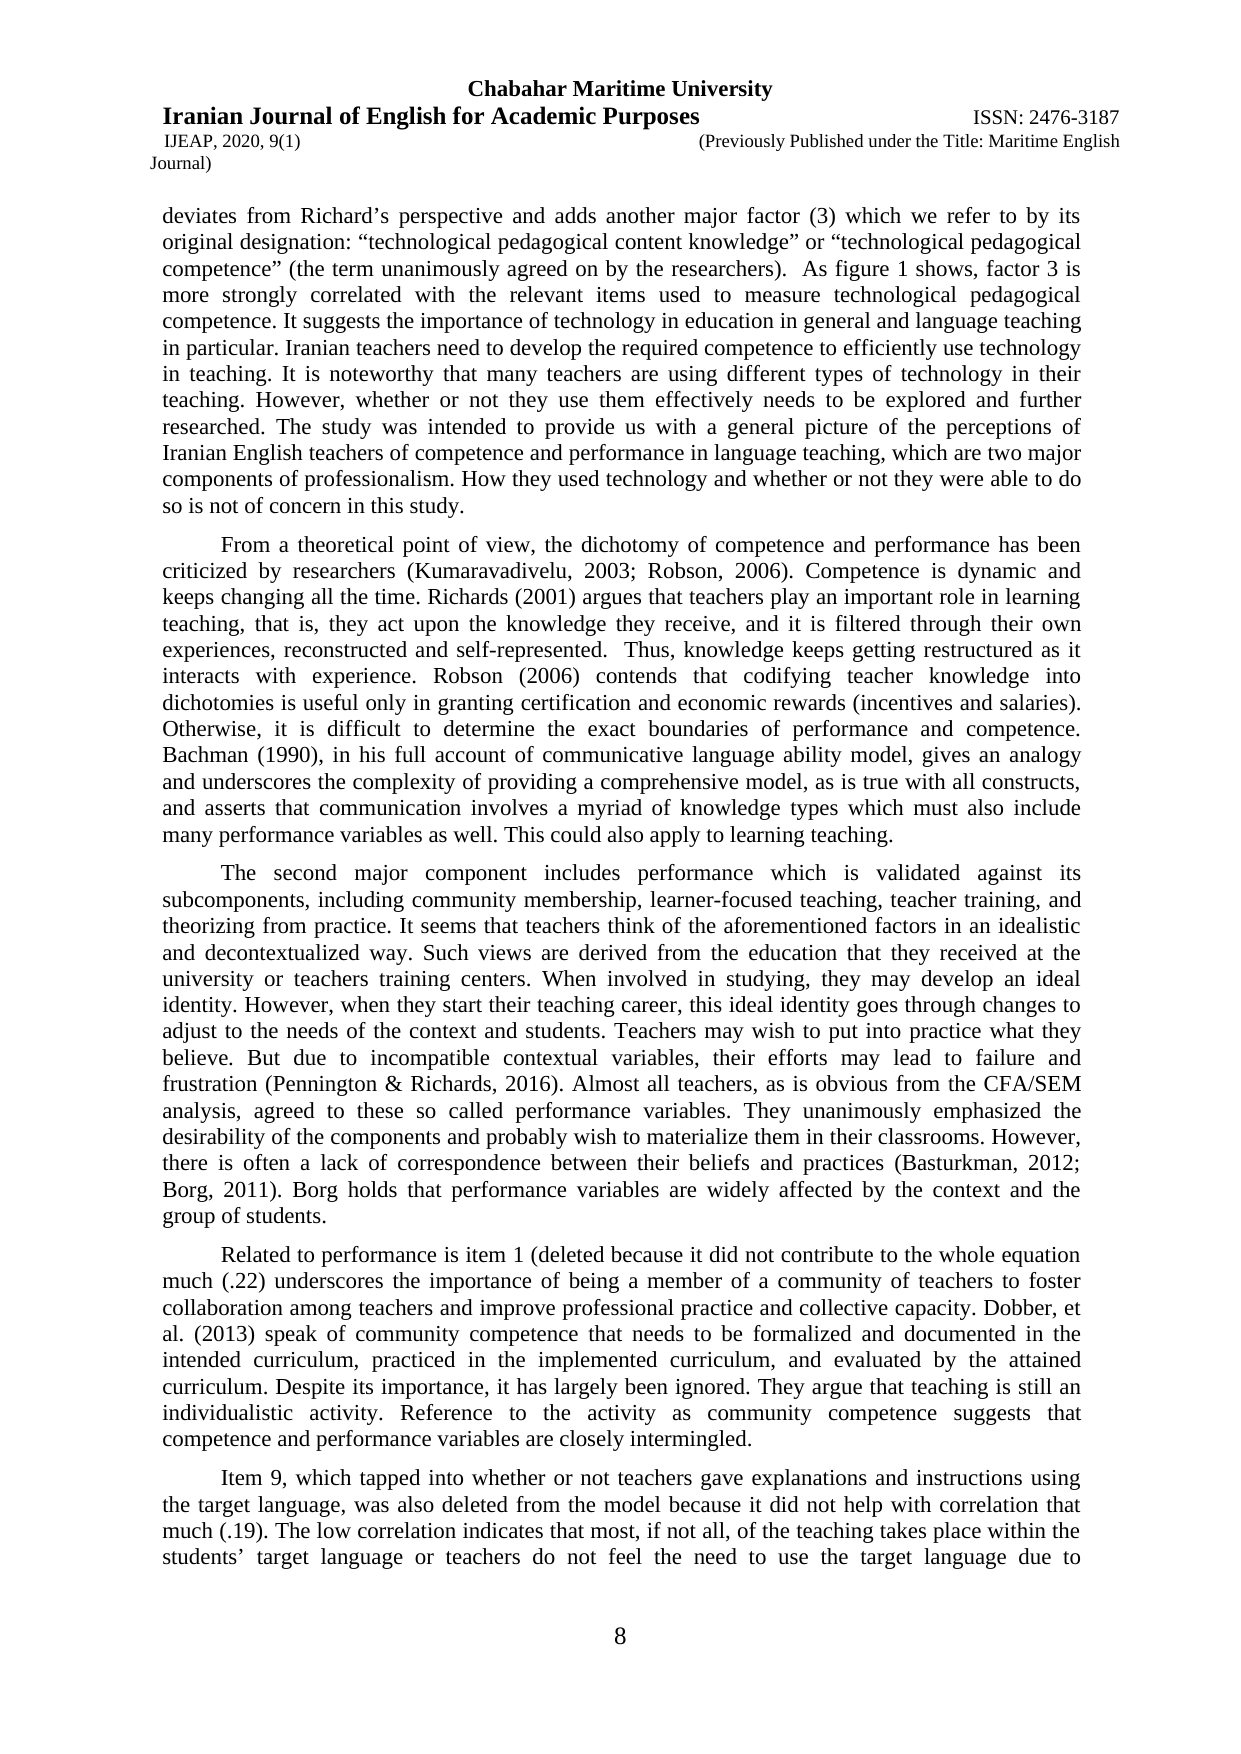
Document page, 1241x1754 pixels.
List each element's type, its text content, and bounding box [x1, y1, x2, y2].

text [162, 1464, 1083, 1570]
text The second major component includes performance which is validated against its subcomponents, including community membership, learner-focused teaching, teacher training, and theorizing from practice. It seems that teachers think of the aforementioned factors in an idealistic and decontextualized way. Such views are derived from the education that they received at the university or teachers training centers. When involved in studying, they may develop an ideal identity. However, when they start their teaching career, this ideal identity goes through changes to adjust to the needs of the context and students. Teachers may wish to put into practice what they believe. But due to incompatible contextual variables, their efforts may lead to failure and frustration (Pennington & Richards, 2016). Almost all teachers, as is obvious from the CFA/SEM analysis, agreed to these so called performance variables. They unanimously emphasized the desirability of the components and probably wish to materialize them in their classrooms. However, there is often a lack of correspondence between their beliefs and practices (Basturkman, 2012; Borg, 2011). Borg holds that performance variables are widely affected by the context and the group of students. [162, 859, 1083, 1228]
text Related to performance is item 1 (deleted because it did not contribute to the whole equation much (.22) underscores the importance of being a member of a community of teachers to foster collaboration among teachers and improve professional practice and collective capacity. Dobber, et al. (2013) speak of community competence that needs to be formalized and documented in the intended curriculum, practiced in the implemented curriculum, and evaluated by the attained curriculum. Despite its importance, it has largely been ignored. They argue that teaching is still an individualistic activity. Reference to the activity as community competence suggests that competence and performance variables are closely intermingled. [162, 1241, 1083, 1452]
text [162, 202, 1083, 518]
text From a theoretical point of view, the dichotomy of competence and performance has been criticized by researchers (Kumaravadivelu, 2003; Robson, 2006). Competence is dynamic and keeps changing all the time. Richards (2001) argues that teachers play an important role in learning teaching, that is, they act upon the knowledge they receive, and it is filtered through their own experiences, reconstructed and self-represented. Thus, knowledge keeps getting restructured as it interacts with experience. Robson (2006) contends that codifying teacher knowledge into dichotomies is useful only in granting certification and economic rewards (incentives and salaries). Otherwise, it is difficult to determine the exact boundaries of performance and competence. Bachman (1990), in his full account of communicative language ability model, gives an analogy and underscores the complexity of providing a comprehensive model, as is true with all constructs, and asserts that communication involves a myriad of knowledge types which must also include many performance variables as well. This could also apply to learning teaching. [162, 531, 1083, 847]
